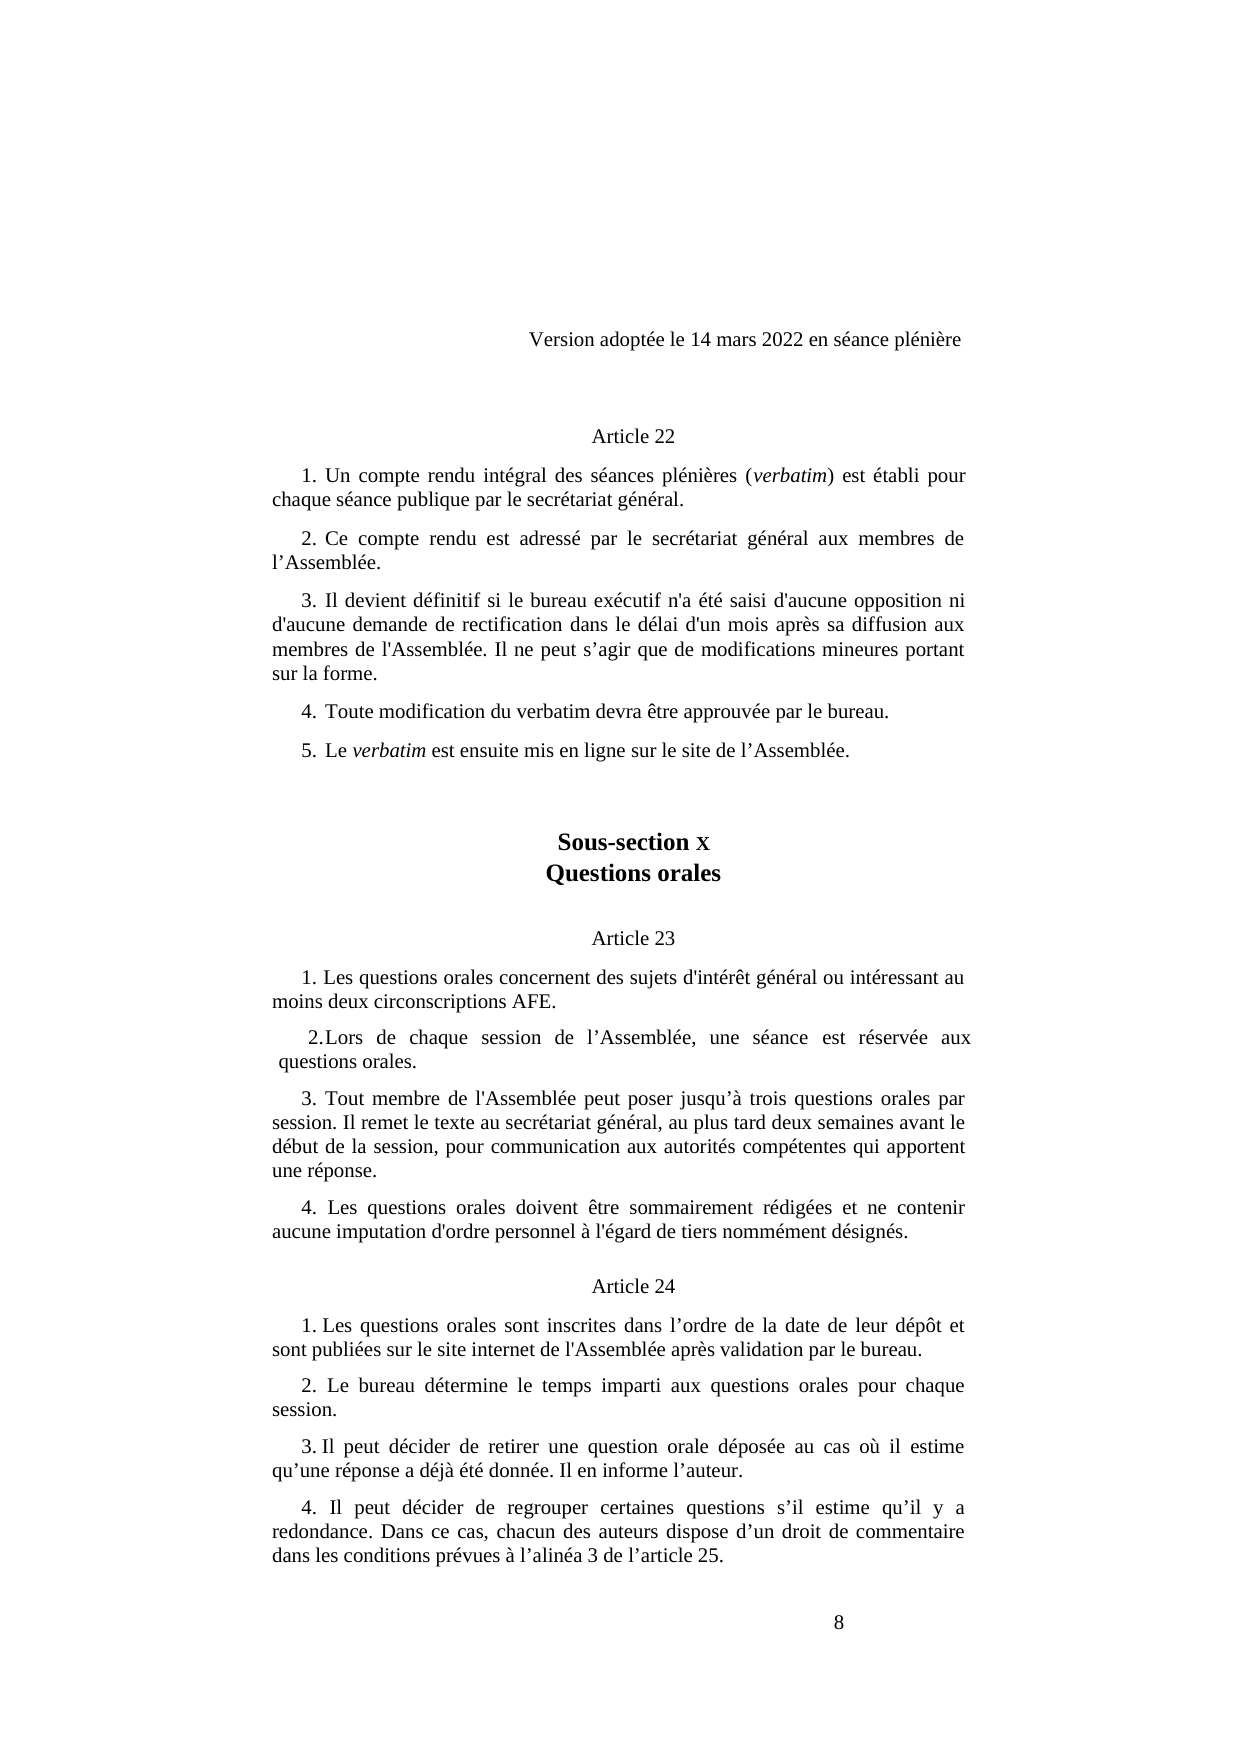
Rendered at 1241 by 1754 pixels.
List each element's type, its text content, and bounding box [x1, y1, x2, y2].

list Lors de chaque session de l’Assemblée, une séance est réservée aux questions orales. [278, 1025, 971, 1073]
text 8 [175, 1610, 844, 1634]
list Le verbatim est ensuite mis en ligne sur le site de l’Assemblée. [272, 738, 966, 762]
text Article 22 [201, 424, 1065, 448]
text Questions orales [201, 858, 1065, 887]
list Tout membre de l'Assemblée peut poser jusqu’à trois questions orales par session. Il remet le texte au secrétariat général, au plus tard deux semaines avant le début de la session, pour communication aux autorités compétentes qui apportent une réponse. [272, 1086, 966, 1182]
list Il peut décider de regrouper certaines questions s’il estime qu’il y a redondance. Dans ce cas, chacun des auteurs dispose d’un droit de commentaire dans les conditions prévues à l’alinéa 3 de l’article 25. [272, 1495, 965, 1567]
text Article 23 [201, 926, 1065, 950]
list Toute modification du verbatim devra être approuvée par le bureau. [272, 699, 966, 723]
list Ce compte rendu est adressé par le secrétariat général aux membres de l’Assemblée. [272, 526, 966, 574]
text Article 24 [201, 1274, 1065, 1298]
list Les questions orales concernent des sujets d'intérêt général ou intéressant au moins deux circonscriptions AFE. [272, 965, 965, 1013]
list Les questions orales doivent être sommairement rédigées et ne contenir aucune imputation d'ordre personnel à l'égard de tiers nommément désignés. [272, 1194, 966, 1243]
list Le bureau détermine le temps imparti aux questions orales pour chaque session. [272, 1373, 966, 1421]
list Il devient définitif si le bureau exécutif n'a été saisi d'aucune opposition ni d'aucune demande de rectification dans le délai d'un mois après sa diffusion aux membres de l'Assemblée. Il ne peut s’agir que de modifications mineures portant sur la forme. [272, 588, 966, 684]
list Il peut décider de retirer une question orale déposée au cas où il estime qu’une réponse a déjà été donnée. Il en informe l’auteur. [272, 1434, 965, 1482]
list Un compte rendu intégral des séances plénières (verbatim) est établi pour chaque séance publique par le secrétariat général. [272, 463, 966, 511]
text Sous-section X [202, 827, 1065, 856]
list Les questions orales sont inscrites dans l’ordre de la date de leur dépôt et sont publiées sur le site internet de l'Assemblée après validation par le bureau. [272, 1313, 965, 1361]
